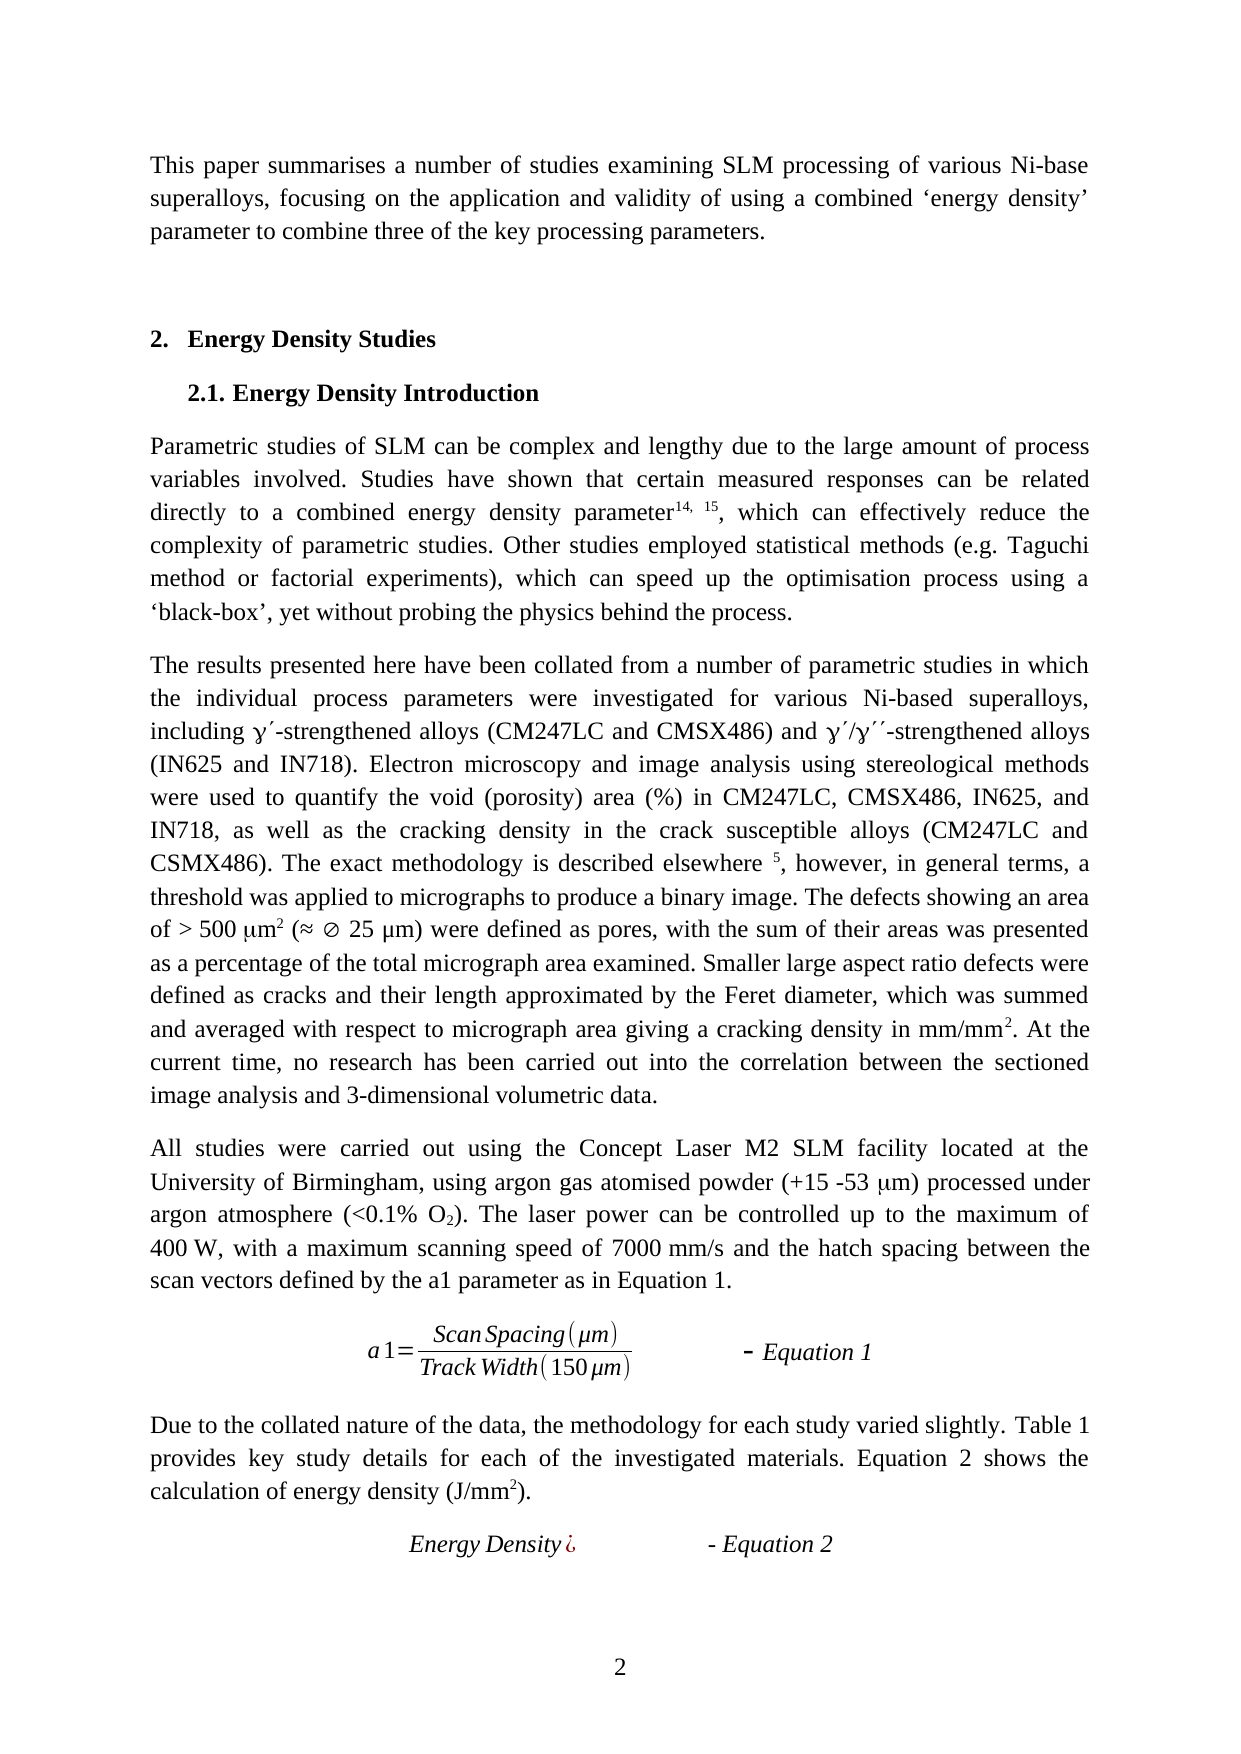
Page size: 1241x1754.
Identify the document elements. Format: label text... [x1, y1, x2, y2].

subtitle Energy Density Introduction [187, 378, 1090, 406]
text All studies were carried out using the Concept Laser M2 SLM facility located at the University of Birmingham, using argon gas atomised powder (+15 -53 m) processed under argon atmosphere (<0.1% O2). The laser power can be controlled up to the maximum of 400 W, with a maximum scanning speed of 7000 mm/s and the hatch spacing between the scan vectors defined by the a1 parameter as in Equation 1. [150, 1133, 1090, 1294]
text The results presented here have been collated from a number of parametric studies in which the individual process parameters were investigated for various Ni-based superalloys, including -strengthened alloys (CM247LC and CMSX486) and /-strengthened alloys (IN625 and IN718). Electron microscopy and image analysis using stereological methods were used to quantify the void (porosity) area (%) in CM247LC, CMSX486, IN625, and IN718, as well as the cracking density in the crack susceptible alloys (CM247LC and CSMX486). The exact methodology is described elsewhere 5, however, in general terms, a threshold was applied to micrographs to produce a binary image. The defects showing an area of > 500 m2 (≈ 25 μm) were defined as pores, with the sum of their areas was presented as a percentage of the total micrograph area examined. Smaller large aspect ratio defects were defined as cracks and their length approximated by the Feret diameter, which was summed and averaged with respect to micrograph area giving a cracking density in mm/mm2. At the current time, no research has been carried out into the correlation between the sectioned image analysis and 3-dimensional volumetric data. [150, 650, 1090, 1108]
text Parametric studies of SLM can be complex and lengthy due to the large amount of process variables involved. Studies have shown that certain measured responses can be related directly to a combined energy density parameter14, 15, which can effectively reduce the complexity of parametric studies. Other studies employed statistical methods (e.g. Taguchi method or factorial experiments), which can speed up the optimisation process using a ‘black-box’, yet without probing the physics behind the process. [150, 431, 1090, 625]
subtitle Energy Density Studies [150, 324, 1090, 352]
text This paper summarises a number of studies examining SLM processing of various Ni-base superalloys, focusing on the application and validity of using a combined ‘energy density’ parameter to combine three of the key processing parameters. [150, 150, 1090, 245]
text Due to the collated nature of the data, the methodology for each study varied slightly. Table 1 provides key study details for each of the investigated materials. Equation 2 shows the calculation of energy density (J/mm2). [150, 1410, 1090, 1504]
text - Equation 1 [150, 1319, 1090, 1383]
text - Equation 2 [150, 1529, 1090, 1563]
